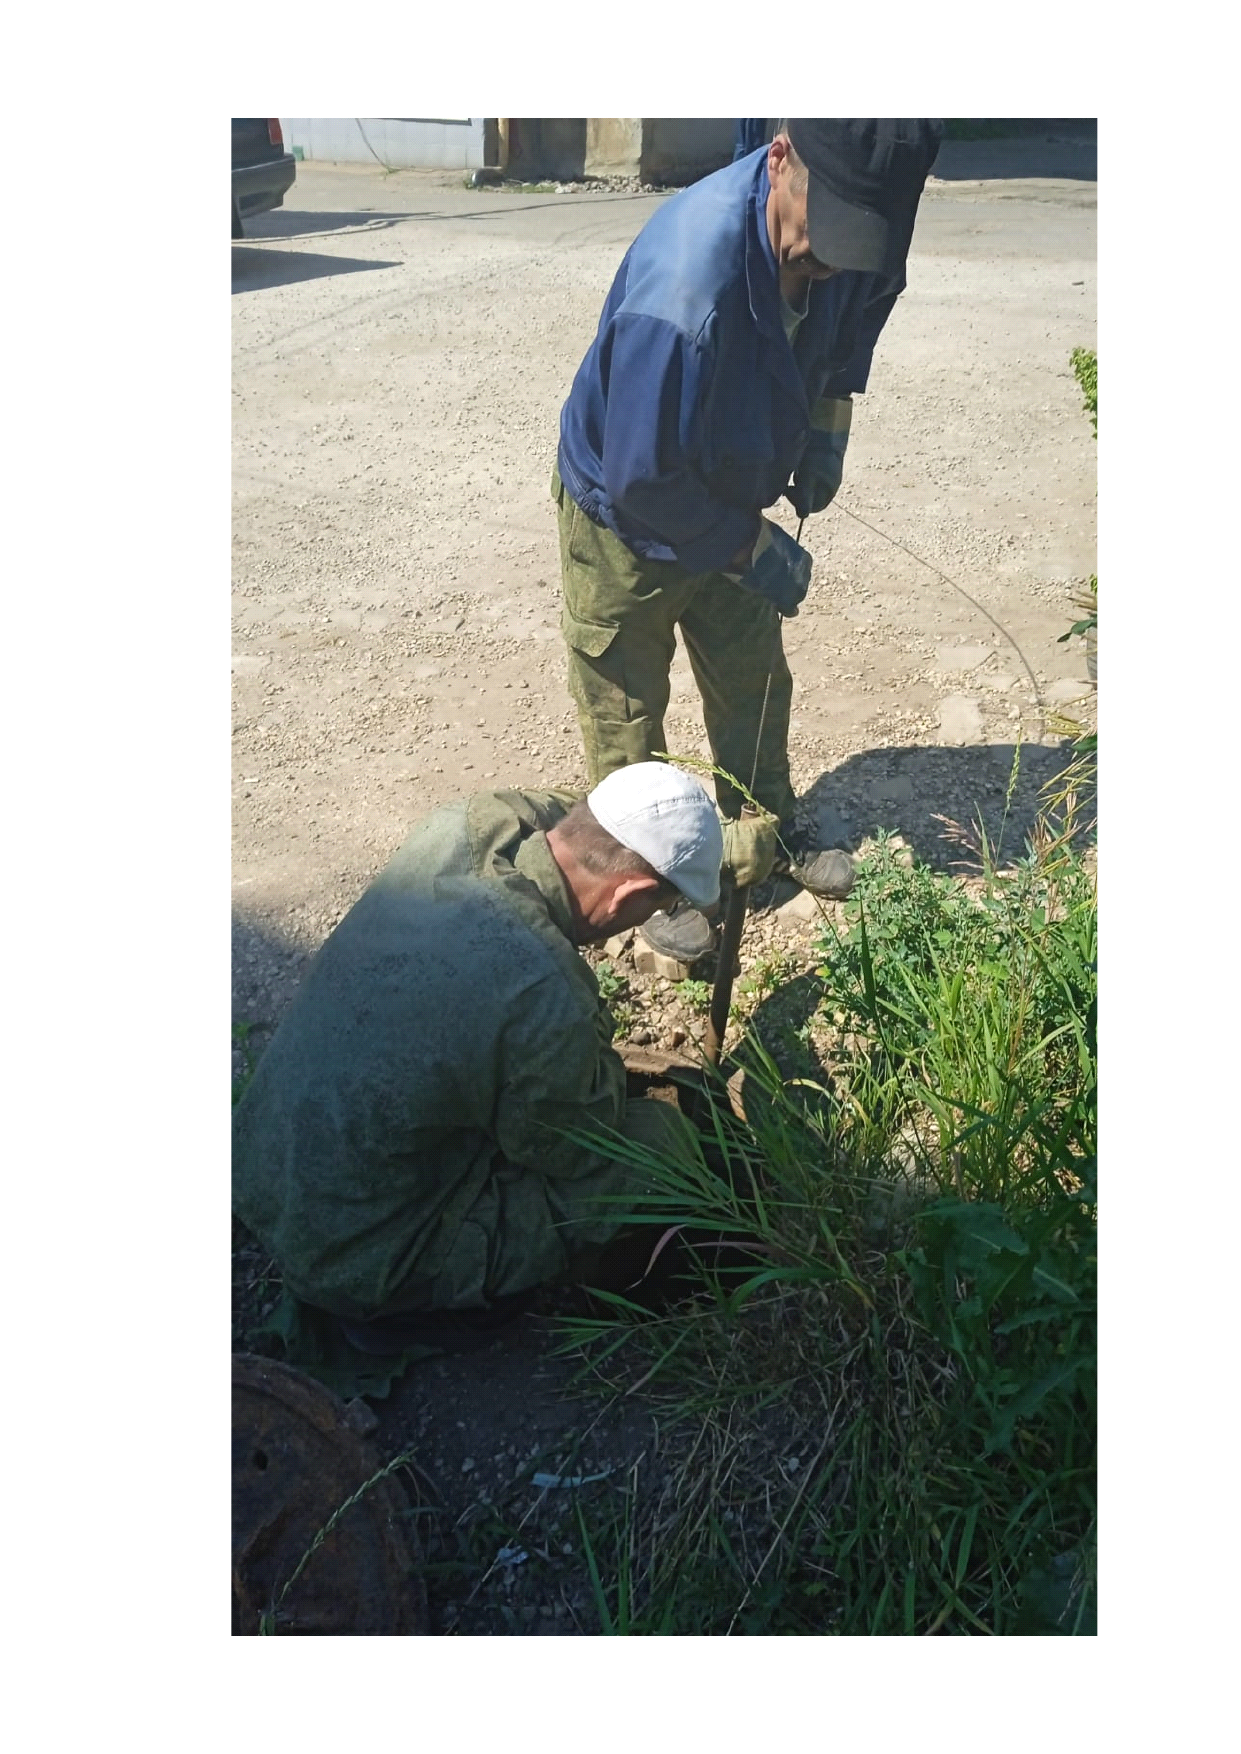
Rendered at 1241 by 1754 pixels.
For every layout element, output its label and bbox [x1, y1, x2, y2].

picture [231, 118, 1098, 1636]
